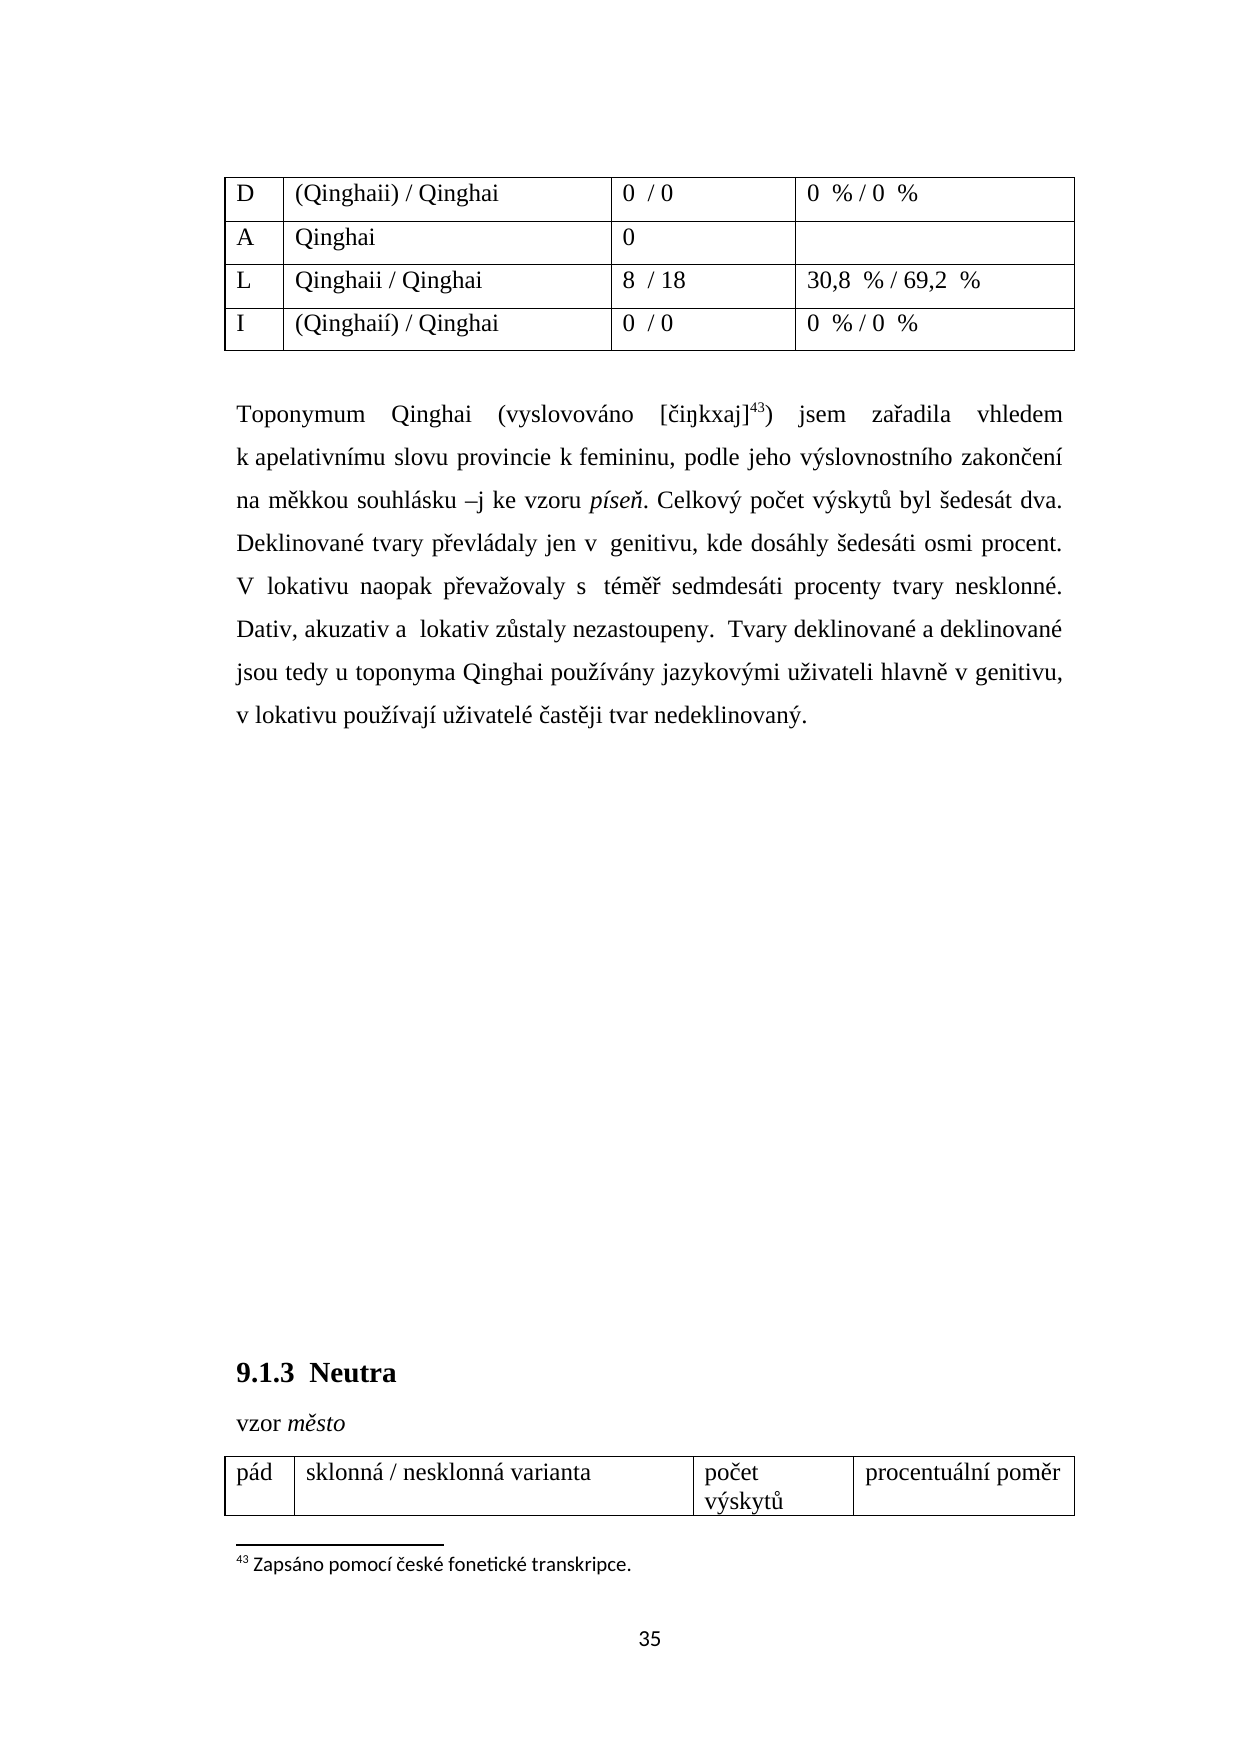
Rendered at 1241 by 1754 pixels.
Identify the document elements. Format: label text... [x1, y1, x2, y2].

text vzor město [236, 1408, 1063, 1437]
table_cell 30,8 % / 69,2 % [796, 265, 1074, 307]
table_cell [796, 222, 1074, 264]
table_cell L [226, 265, 283, 307]
table_header pád [226, 1457, 294, 1514]
table_cell A [226, 222, 283, 264]
table_cell 0 % / 0 % [796, 178, 1074, 221]
table_cell 0 / 0 [612, 309, 795, 350]
table_cell 0 % / 0 % [796, 309, 1074, 350]
table_cell (Qinghaii) / Qinghai [284, 178, 611, 221]
table_cell 8 / 18 [612, 265, 795, 307]
text Toponymum Qinghai (vyslovováno [čiŋkxaj]) jsem zařadila vhledem k apelativnímu slovu provincie k femininu, podle jeho výslovnostního zakončení na měkkou souhlásku –j ke vzoru píseň. Celkový počet výskytů byl šedesát dva. Deklinované tvary převládaly jen v genitivu, kde dosáhly šedesáti osmi procent. V lokativu naopak převažovaly s téměř sedmdesáti procenty tvary nesklonné. Dativ, akuzativ a lokativ zůstaly nezastoupeny. Tvary deklinované a deklinované jsou tedy u toponyma Qinghai používány jazykovými uživateli hlavně v genitivu, v lokativu používají uživatelé častěji tvar nedeklinovaný. [236, 399, 1063, 729]
table_header procentuální poměr [854, 1457, 1074, 1514]
table_header sklonná / nesklonná varianta [295, 1457, 693, 1514]
table_cell 0 / 0 [612, 178, 795, 221]
table_cell (Qinghaií) / Qinghai [284, 309, 611, 350]
table_cell Qinghaii / Qinghai [284, 265, 611, 307]
text 9.1.3 Neutra [236, 1355, 1063, 1389]
table_cell D [226, 178, 283, 221]
table_header počet výskytů [694, 1457, 853, 1514]
table_cell 0 [612, 222, 795, 264]
table_cell Qinghai [284, 222, 611, 264]
table_cell I [226, 309, 283, 350]
